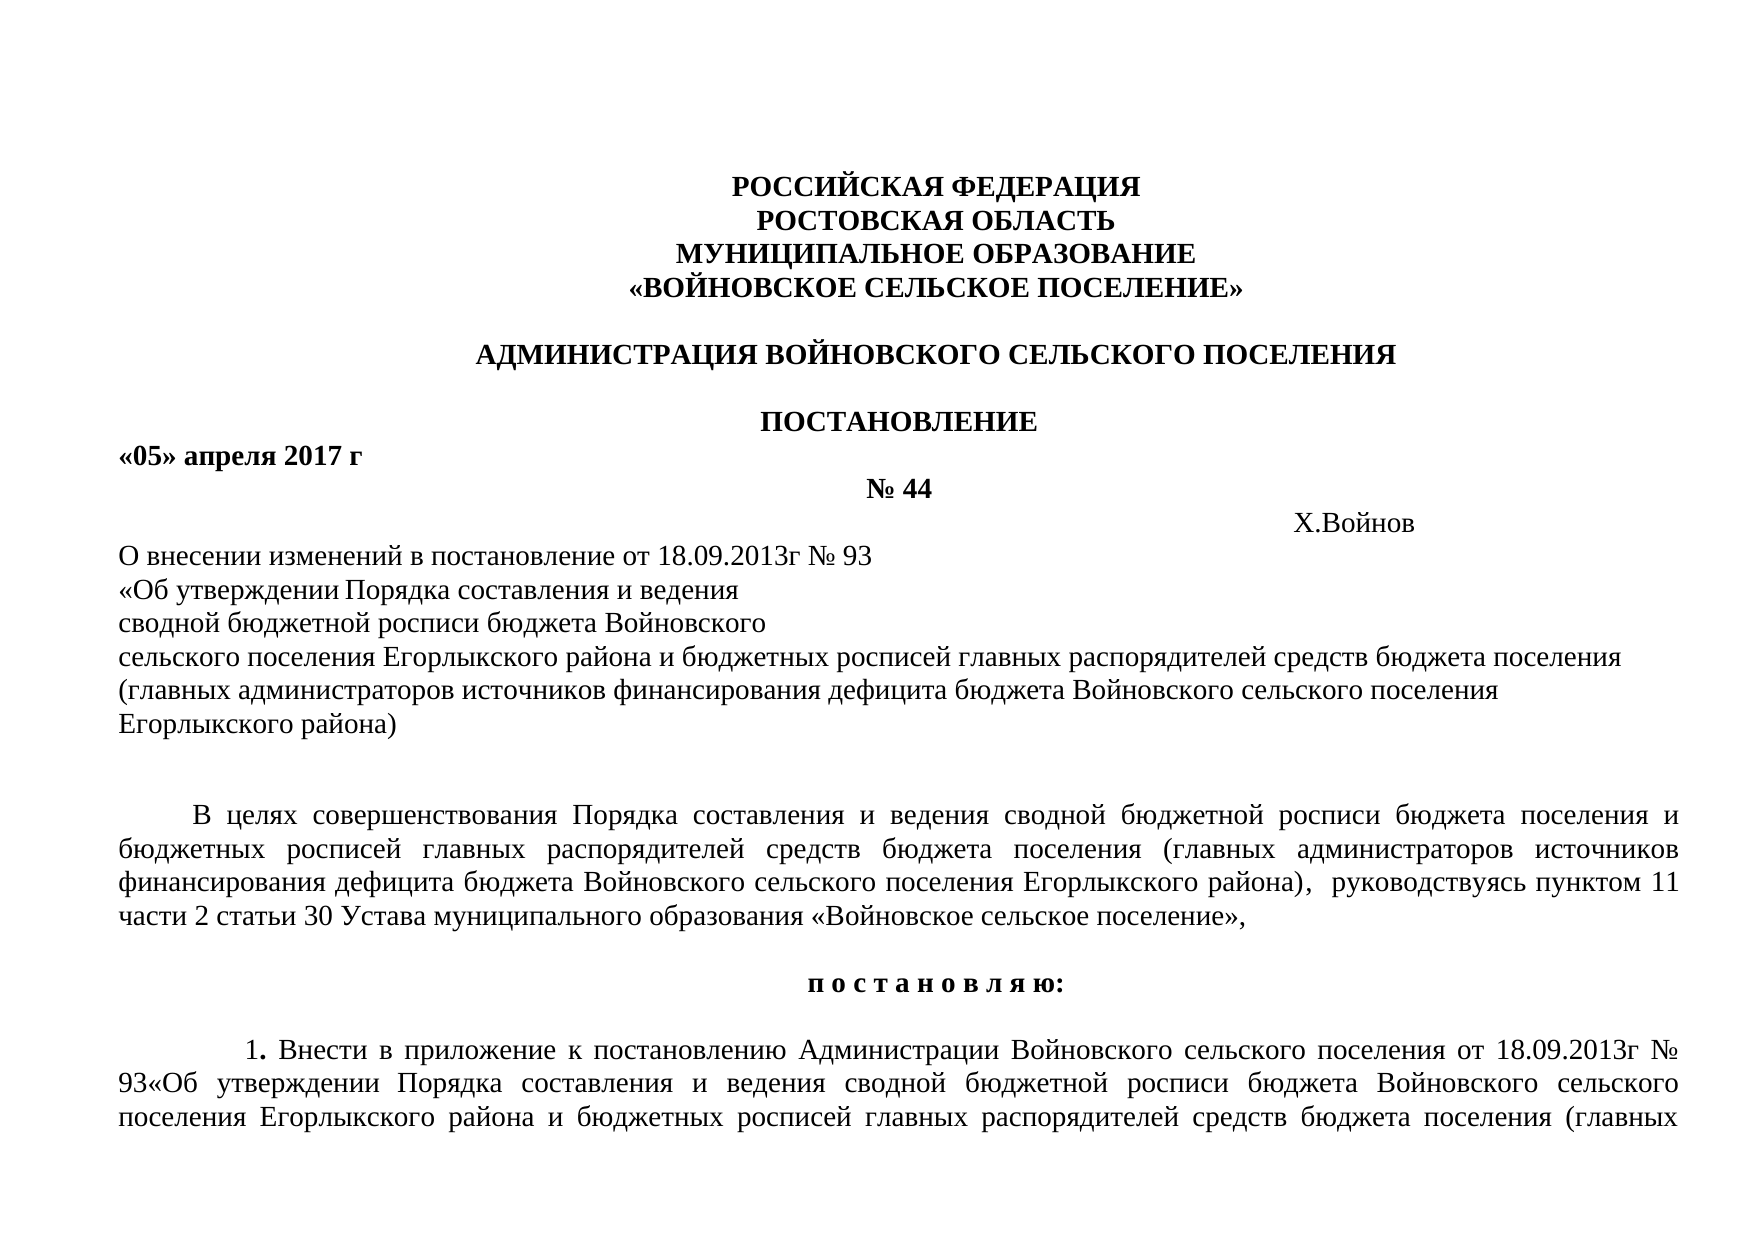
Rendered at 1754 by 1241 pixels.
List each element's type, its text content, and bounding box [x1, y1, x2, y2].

text сводной бюджетной росписи бюджета Войновского [118, 605, 1680, 639]
text РОССИЙСКАЯ ФЕДЕРАЦИЯ [118, 169, 1680, 203]
text ПОСТАНОВЛЕНИЕ [118, 404, 1680, 438]
text № 44 [118, 471, 1680, 505]
text п о с т а н о в л я ю: [118, 965, 1680, 998]
text РОСТОВСКАЯ ОБЛАСТЬ [118, 203, 1680, 236]
text АДМИНИСТРАЦИЯ ВОЙНОВСКОГО СЕЛЬСКОГО ПОСЕЛЕНИЯ [118, 337, 1680, 371]
text О внесении изменений в постановление от 18.09.2013г № 93 [118, 538, 1680, 572]
text сельского поселения Егорлыкского района и бюджетных росписей главных распорядителей средств бюджета поселения [118, 639, 1680, 672]
text «ВОЙНОВСКОЕ СЕЛЬСКОЕ ПОСЕЛЕНИЕ» [118, 270, 1680, 303]
text «05» апреля [118, 438, 1680, 471]
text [118, 1032, 1680, 1133]
text В целях совершенствования Порядка составления и ведения сводной бюджетной росписи бюджета поселения и бюджетных росписей главных распорядителей средств бюджета поселения (главных администраторов источников финансирования дефицита бюджета Войновского сельского поселения Егорлыкского района), руководствуясь пунктом 11 части 2 статьи 30 Устава муниципального образования «Войновское сельское поселение», [118, 797, 1680, 931]
text МУНИЦИПАЛЬНОЕ ОБРАЗОВАНИЕ [118, 236, 1680, 270]
text Х.Войнов [118, 505, 1680, 538]
text «Об утверждении Порядка составления и ведения [118, 572, 1680, 605]
text (главных администраторов источников финансирования дефицита бюджета Войновского сельского поселения Егорлыкского района) [118, 672, 1680, 764]
